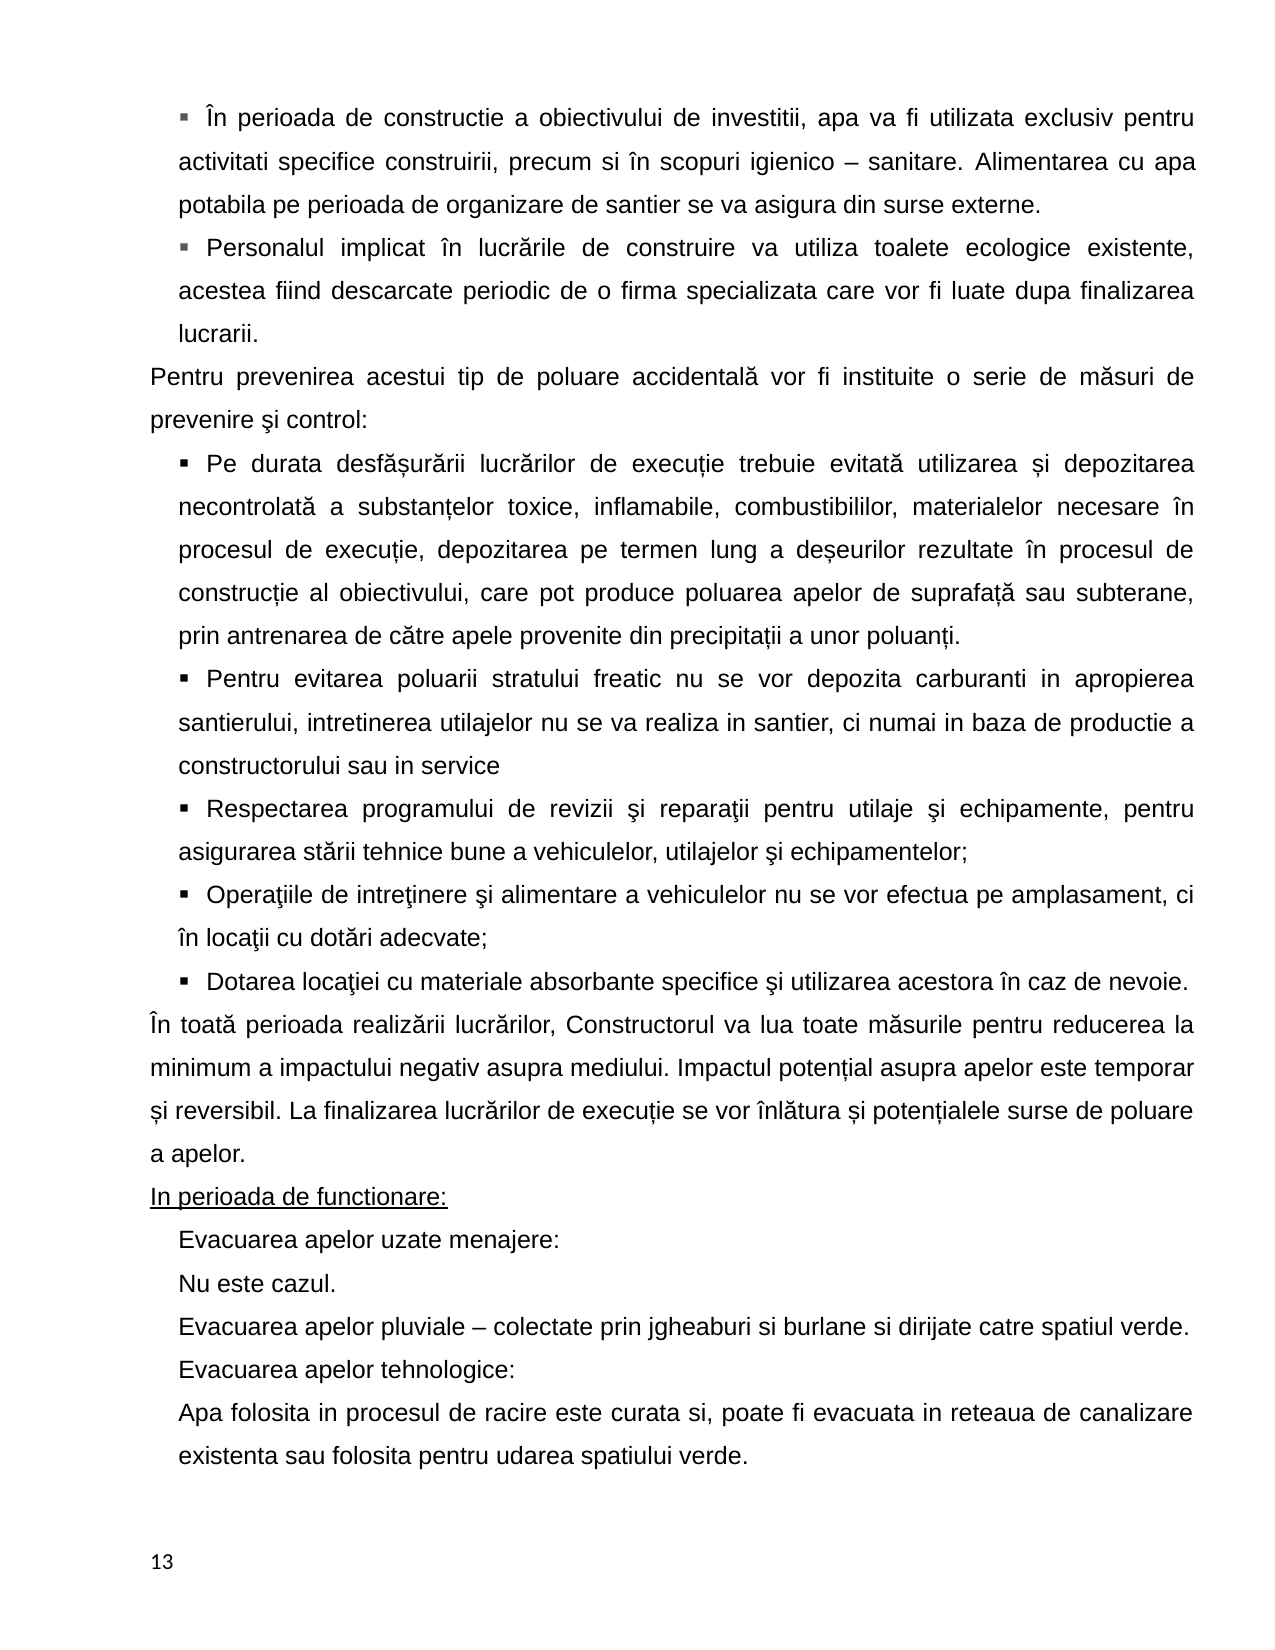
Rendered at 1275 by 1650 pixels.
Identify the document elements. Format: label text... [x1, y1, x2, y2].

text Evacuarea apelor tehnologice: [178, 1355, 1196, 1383]
list Operaţiile de intreţinere şi alimentare a vehiculelor nu se vor efectua pe amplasament, ci în locaţii cu dotări adecvate; [178, 880, 1196, 952]
list Personalul implicat în lucrările de construire va utiliza toalete ecologice existente, acestea fiind descarcate periodic de o firma specializata care vor fi luate dupa finalizarea lucrarii. [178, 233, 1196, 348]
text Evacuarea apelor uzate menajere: [178, 1225, 1196, 1254]
text Apa folosita in procesul de racire este curata si, poate fi evacuata in reteaua de canalizare existenta sau folosita pentru udarea spatiului verde. [178, 1398, 1196, 1470]
text Pentru prevenirea acestui tip de poluare accidentală vor fi instituite o serie de măsuri de prevenire şi control: [150, 362, 1196, 434]
list În perioada de constructie a obiectivului de investitii, apa va fi utilizata exclusiv pentru activitati specifice construirii, precum si în scopuri igienico – sanitare. Alimentarea cu apa potabila pe perioada de organizare de santier se va asigura din surse externe. [178, 103, 1196, 218]
text În toată perioada realizării lucrărilor, Constructorul va lua toate măsurile pentru reducerea la minimum a impactului negativ asupra mediului. Impactul potențial asupra apelor este temporar și reversibil. La finalizarea lucrărilor de execuție se vor înlătura și potențialele surse de poluare a apelor. [150, 1010, 1196, 1168]
text Evacuarea apelor pluviale – colectate prin jgheaburi si burlane si dirijate catre spatiul verde. [178, 1312, 1196, 1340]
list Pentru evitarea poluarii stratului freatic nu se vor depozita carburanti in apropierea santierului, intretinerea utilajelor nu se va realiza in santier, ci numai in baza de productie a constructorului sau in service [178, 664, 1196, 779]
list Pe durata desfășurării lucrărilor de execuție trebuie evitată utilizarea și depozitarea necontrolată a substanțelor toxice, inflamabile, combustibililor, materialelor necesare în procesul de execuție, depozitarea pe termen lung a deșeurilor rezultate în procesul de construcție al obiectivului, care pot produce poluarea apelor de suprafață sau subterane, prin antrenarea de către apele provenite din precipitații a unor poluanți. [178, 449, 1196, 650]
list Respectarea programului de revizii şi reparaţii pentru utilaje şi echipamente, pentru asigurarea stării tehnice bune a vehiculelor, utilajelor şi echipamentelor; [178, 794, 1196, 866]
text Nu este cazul. [178, 1268, 1196, 1297]
text In perioada de functionare: [150, 1182, 1196, 1211]
list Dotarea locaţiei cu materiale absorbante specifice şi utilizarea acestora în caz de nevoie. [178, 967, 1196, 995]
